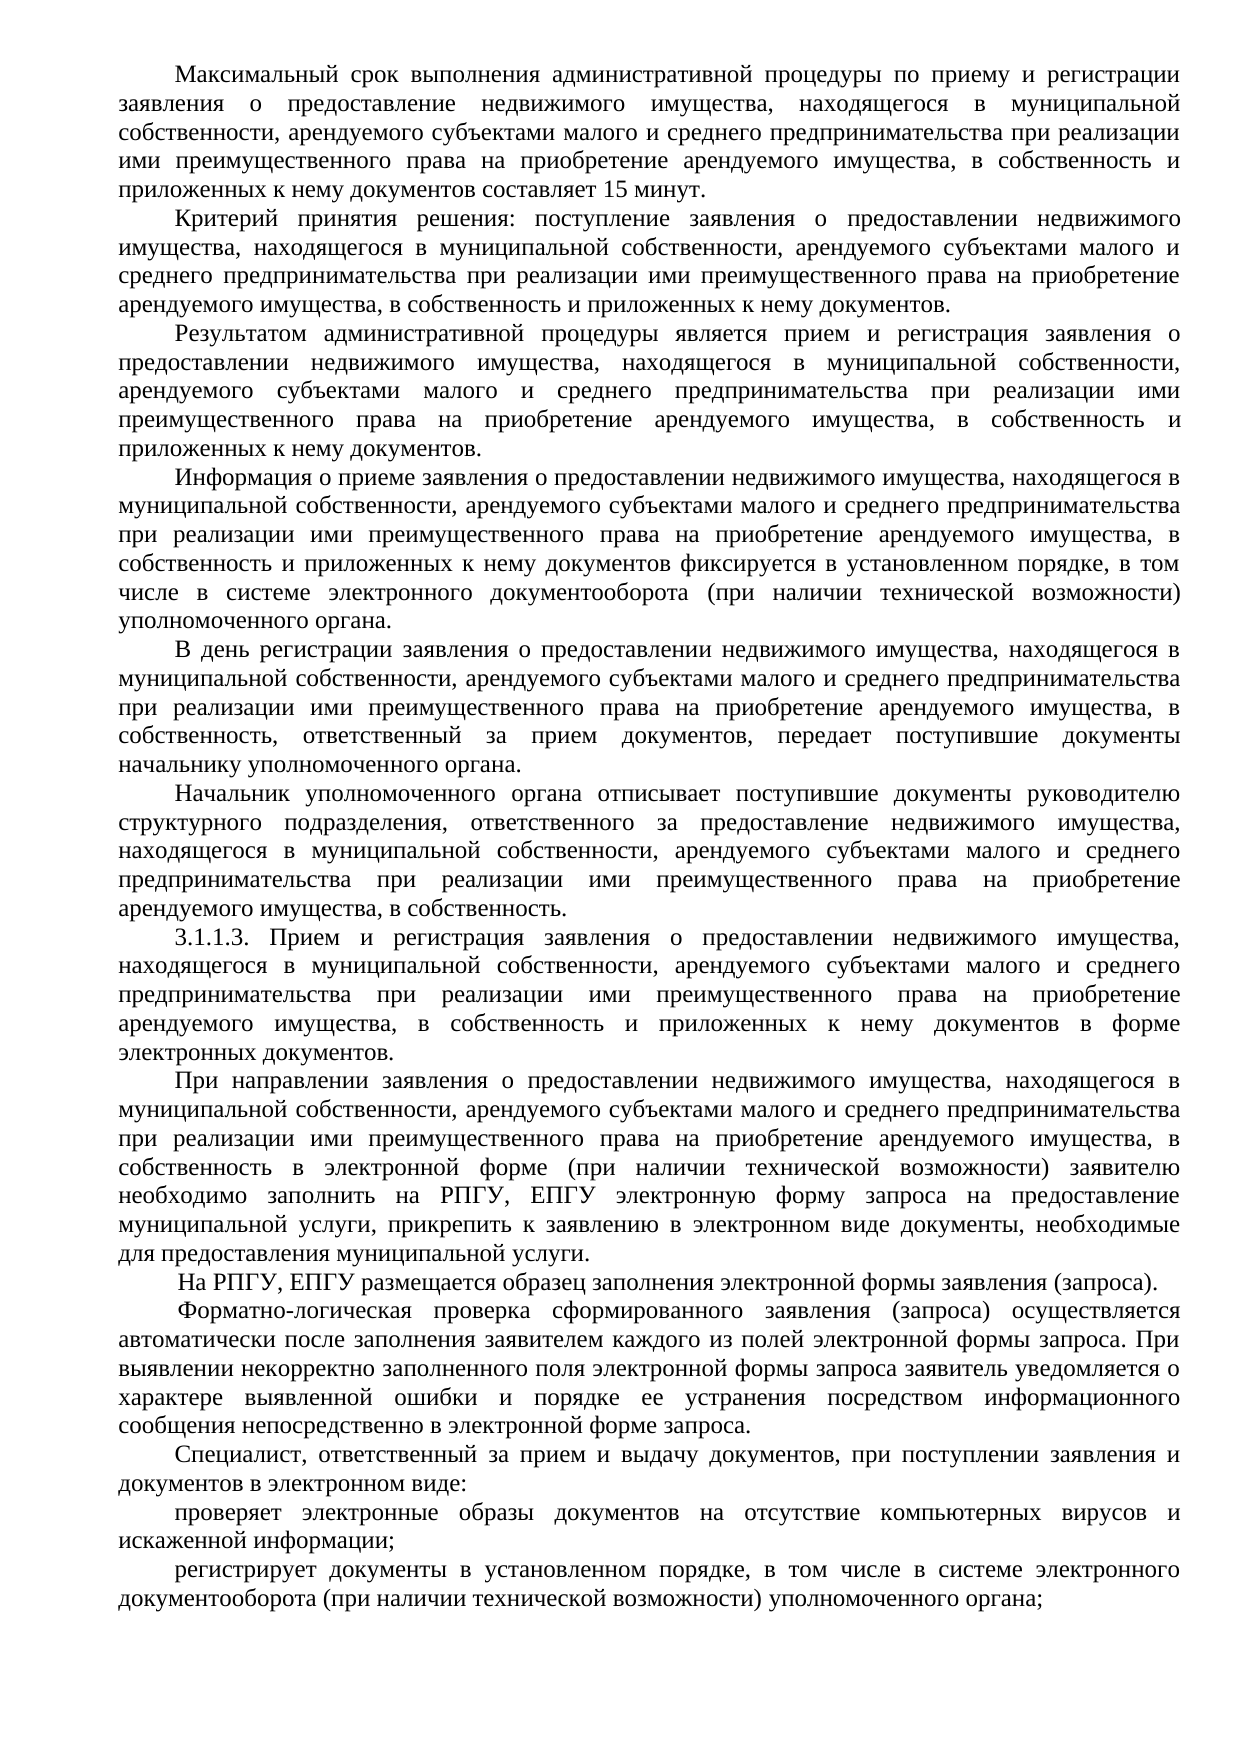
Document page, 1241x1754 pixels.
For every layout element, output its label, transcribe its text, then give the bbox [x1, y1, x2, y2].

text Специалист, ответственный за прием и выдачу документов, при поступлении заявления и документов в электронном виде: [118, 1439, 1181, 1497]
text В день регистрации заявления о предоставлении недвижимого имущества, находящегося в муниципальной собственности, арендуемого субъектами малого и среднего предпринимательства при реализации ими преимущественного права на приобретение арендуемого имущества, в собственность, ответственный за прием документов, передает поступившие документы начальнику уполномоченного органа. [118, 634, 1181, 778]
text Форматно-логическая проверка сформированного заявления (запроса) осуществляется автоматически после заполнения заявителем каждого из полей электронной формы запроса. При выявлении некорректно заполненного поля электронной формы запроса заявитель уведомляется о характере выявленной ошибки и порядке ее устранения посредством информационного сообщения непосредственно в электронной форме запроса. [118, 1295, 1181, 1439]
text проверяет электронные образы документов на отсутствие компьютерных вирусов и искаженной информации; [118, 1497, 1181, 1554]
text При направлении заявления о предоставлении недвижимого имущества, находящегося в муниципальной собственности, арендуемого субъектами малого и среднего предпринимательства при реализации ими преимущественного права на приобретение арендуемого имущества, в собственность в электронной форме (при наличии технической возможности) заявителю необходимо заполнить на РПГУ, ЕПГУ электронную форму запроса на предоставление муниципальной услуги, прикрепить к заявлению в электронном виде документы, необходимые для предоставления муниципальной услуги. [118, 1065, 1181, 1267]
text 3.1.1.3. Прием и регистрация заявления о предоставлении недвижимого имущества, находящегося в муниципальной собственности, арендуемого субъектами малого и среднего предпринимательства при реализации ими преимущественного права на приобретение арендуемого имущества, в собственность и приложенных к нему документов в форме электронных документов. [118, 922, 1181, 1065]
text Максимальный срок выполнения административной процедуры по приему и регистрации заявления о предоставление недвижимого имущества, находящегося в муниципальной собственности, арендуемого субъектами малого и среднего предпринимательства при реализации ими преимущественного права на приобретение арендуемого имущества, в собственность и приложенных к нему документов составляет 15 минут. [118, 59, 1181, 203]
text На РПГУ, ЕПГУ размещается образец заполнения электронной формы заявления (запроса). [118, 1267, 1181, 1295]
text Результатом административной процедуры является прием и регистрация заявления о предоставлении недвижимого имущества, находящегося в муниципальной собственности, арендуемого субъектами малого и среднего предпринимательства при реализации ими преимущественного права на приобретение арендуемого имущества, в собственность и приложенных к нему документов. [118, 318, 1181, 462]
text регистрирует документы в установленном порядке, в том числе в системе электронного документооборота (при наличии технической возможности) уполномоченного органа; [118, 1554, 1181, 1612]
text Информация о приеме заявления о предоставлении недвижимого имущества, находящегося в муниципальной собственности, арендуемого субъектами малого и среднего предпринимательства при реализации ими преимущественного права на приобретение арендуемого имущества, в собственность и приложенных к нему документов фиксируется в установленном порядке, в том числе в системе электронного документооборота (при наличии технической возможности) уполномоченного органа. [118, 462, 1181, 634]
text Критерий принятия решения: поступление заявления о предоставлении недвижимого имущества, находящегося в муниципальной собственности, арендуемого субъектами малого и среднего предпринимательства при реализации ими преимущественного права на приобретение арендуемого имущества, в собственность и приложенных к нему документов. [118, 203, 1181, 318]
text Начальник уполномоченного органа отписывает поступившие документы руководителю структурного подразделения, ответственного за предоставление недвижимого имущества, находящегося в муниципальной собственности, арендуемого субъектами малого и среднего предпринимательства при реализации ими преимущественного права на приобретение арендуемого имущества, в собственность. [118, 778, 1181, 922]
